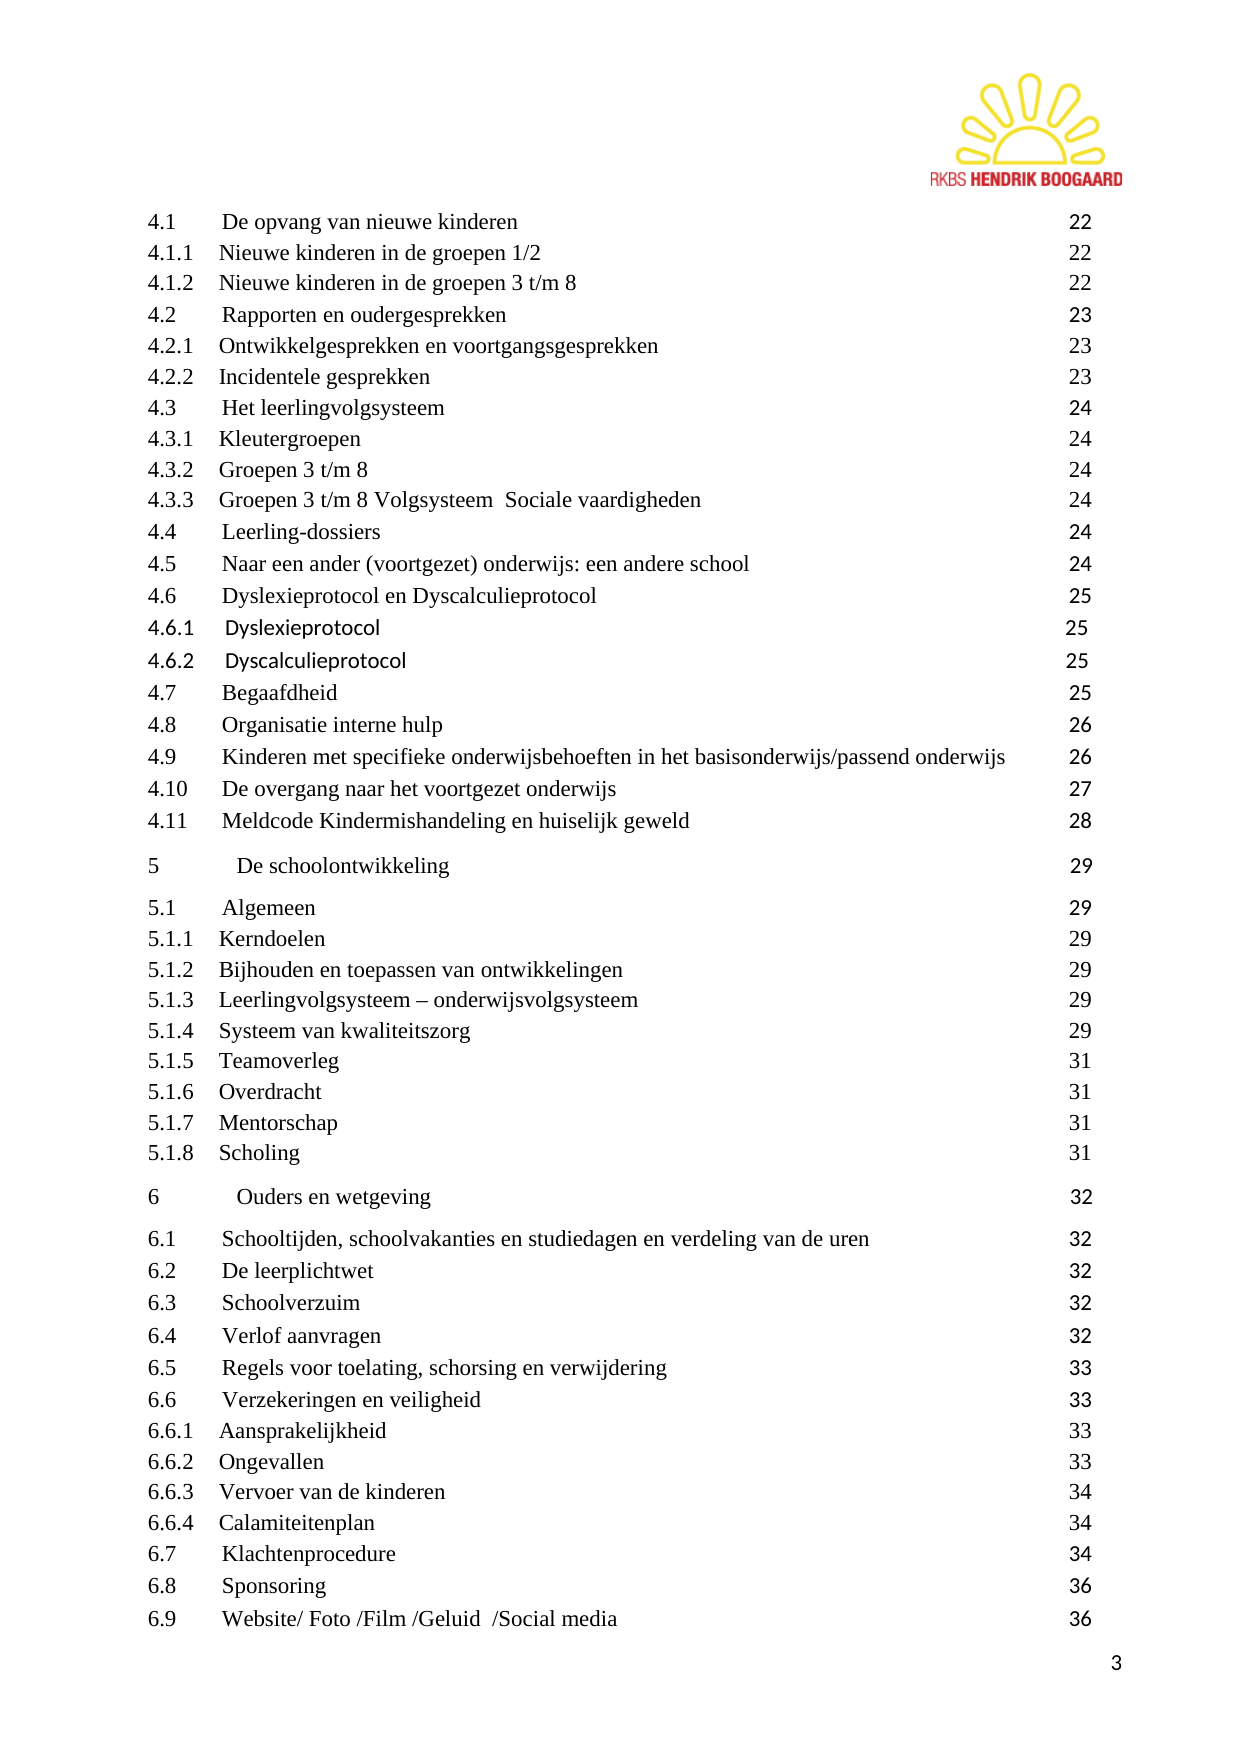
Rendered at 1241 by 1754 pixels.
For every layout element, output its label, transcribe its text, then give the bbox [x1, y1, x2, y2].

text 5.1.8 Scholing 31 [148, 1139, 1122, 1166]
text 4.5 Naar een ander (voortgezet) onderwijs: een andere school 24 [148, 549, 1122, 577]
text 6.6.2 Ongevallen 33 [148, 1448, 1122, 1474]
text 6.4 Verlof aanvragen 32 [148, 1321, 1122, 1349]
text 4.3.3 Groepen 3 t/m 8 Volgsysteem Sociale vaardigheden 24 [148, 486, 1122, 513]
text 5.1 Algemeen 29 [148, 893, 1122, 921]
text 5.1.1 Kerndoelen 29 [148, 926, 1122, 952]
text 4.6.2 Dyscalculieprotocol 25 [148, 646, 1122, 674]
text 6.6.1 Aansprakelijkheid 33 [148, 1417, 1122, 1444]
text 6.9 Website/ Foto /Film /Geluid /Social media 36 [148, 1604, 1122, 1632]
text 4.1 De opvang van nieuwe kinderen 22 [148, 207, 1122, 235]
text 4.6 Dyslexieprotocol en Dyscalculieprotocol 25 [148, 581, 1122, 609]
text 4.2.1 Ontwikkelgesprekken en voortgangsgesprekken 23 [148, 332, 1122, 358]
text 4.7 Begaafdheid 25 [148, 678, 1122, 706]
text 5.1.4 Systeem van kwaliteitszorg 29 [148, 1017, 1122, 1043]
text 6.5 Regels voor toelating, schorsing en verwijdering 33 [148, 1353, 1122, 1381]
text 6 Ouders en wetgeving 32 [148, 1182, 1122, 1210]
text 4.3 Het leerlingvolgsysteem 24 [148, 393, 1122, 421]
text 5.1.3 Leerlingvolgsysteem – onderwijsvolgsysteem 29 [148, 987, 1122, 1013]
text 4.10 De overgang naar het voortgezet onderwijs 27 [148, 774, 1122, 802]
text 4.3.2 Groepen 3 t/m 8 24 [148, 456, 1122, 482]
text 4.2 Rapporten en oudergesprekken 23 [148, 300, 1122, 328]
text 4.6.1 Dyslexieprotocol 25 [148, 613, 1122, 642]
text 5.1.6 Overdracht 31 [148, 1078, 1122, 1104]
text 5 De schoolontwikkeling 29 [148, 851, 1122, 879]
text 4.4 Leerling-dossiers 24 [148, 517, 1122, 545]
text 6.6.3 Vervoer van de kinderen 34 [148, 1478, 1122, 1505]
text 6.6 Verzekeringen en veiligheid 33 [148, 1385, 1122, 1413]
text 4.1.1 Nieuwe kinderen in de groepen 1/2 22 [148, 239, 1122, 265]
text 5.1.7 Mentorschap 31 [148, 1109, 1122, 1135]
text 4.2.2 Incidentele gesprekken 23 [148, 363, 1122, 389]
text 6.3 Schoolverzuim 32 [148, 1288, 1122, 1317]
text 5.1.5 Teamoverleg 31 [148, 1048, 1122, 1074]
text 4.8 Organisatie interne hulp 26 [148, 710, 1122, 738]
text 6.1 Schooltijden, schoolvakanties en studiedagen en verdeling van de uren 32 [148, 1224, 1122, 1252]
text 6.2 De leerplichtwet 32 [148, 1256, 1122, 1284]
text 5.1.2 Bijhouden en toepassen van ontwikkelingen 29 [148, 956, 1122, 982]
text 4.1.2 Nieuwe kinderen in de groepen 3 t/m 8 22 [148, 269, 1122, 296]
text 6.8 Sponsoring 36 [148, 1572, 1122, 1599]
picture [930, 73, 1123, 187]
text 4.3.1 Kleutergroepen 24 [148, 425, 1122, 452]
text 6.6.4 Calamiteitenplan 34 [148, 1509, 1122, 1535]
text 4.9 Kinderen met specifieke onderwijsbehoeften in het basisonderwijs/passend onderwijs 26 [148, 742, 1122, 770]
text 6.7 Klachtenprocedure 34 [148, 1539, 1122, 1567]
text 4.11 Meldcode Kindermishandeling en huiselijk geweld 28 [148, 807, 1122, 835]
